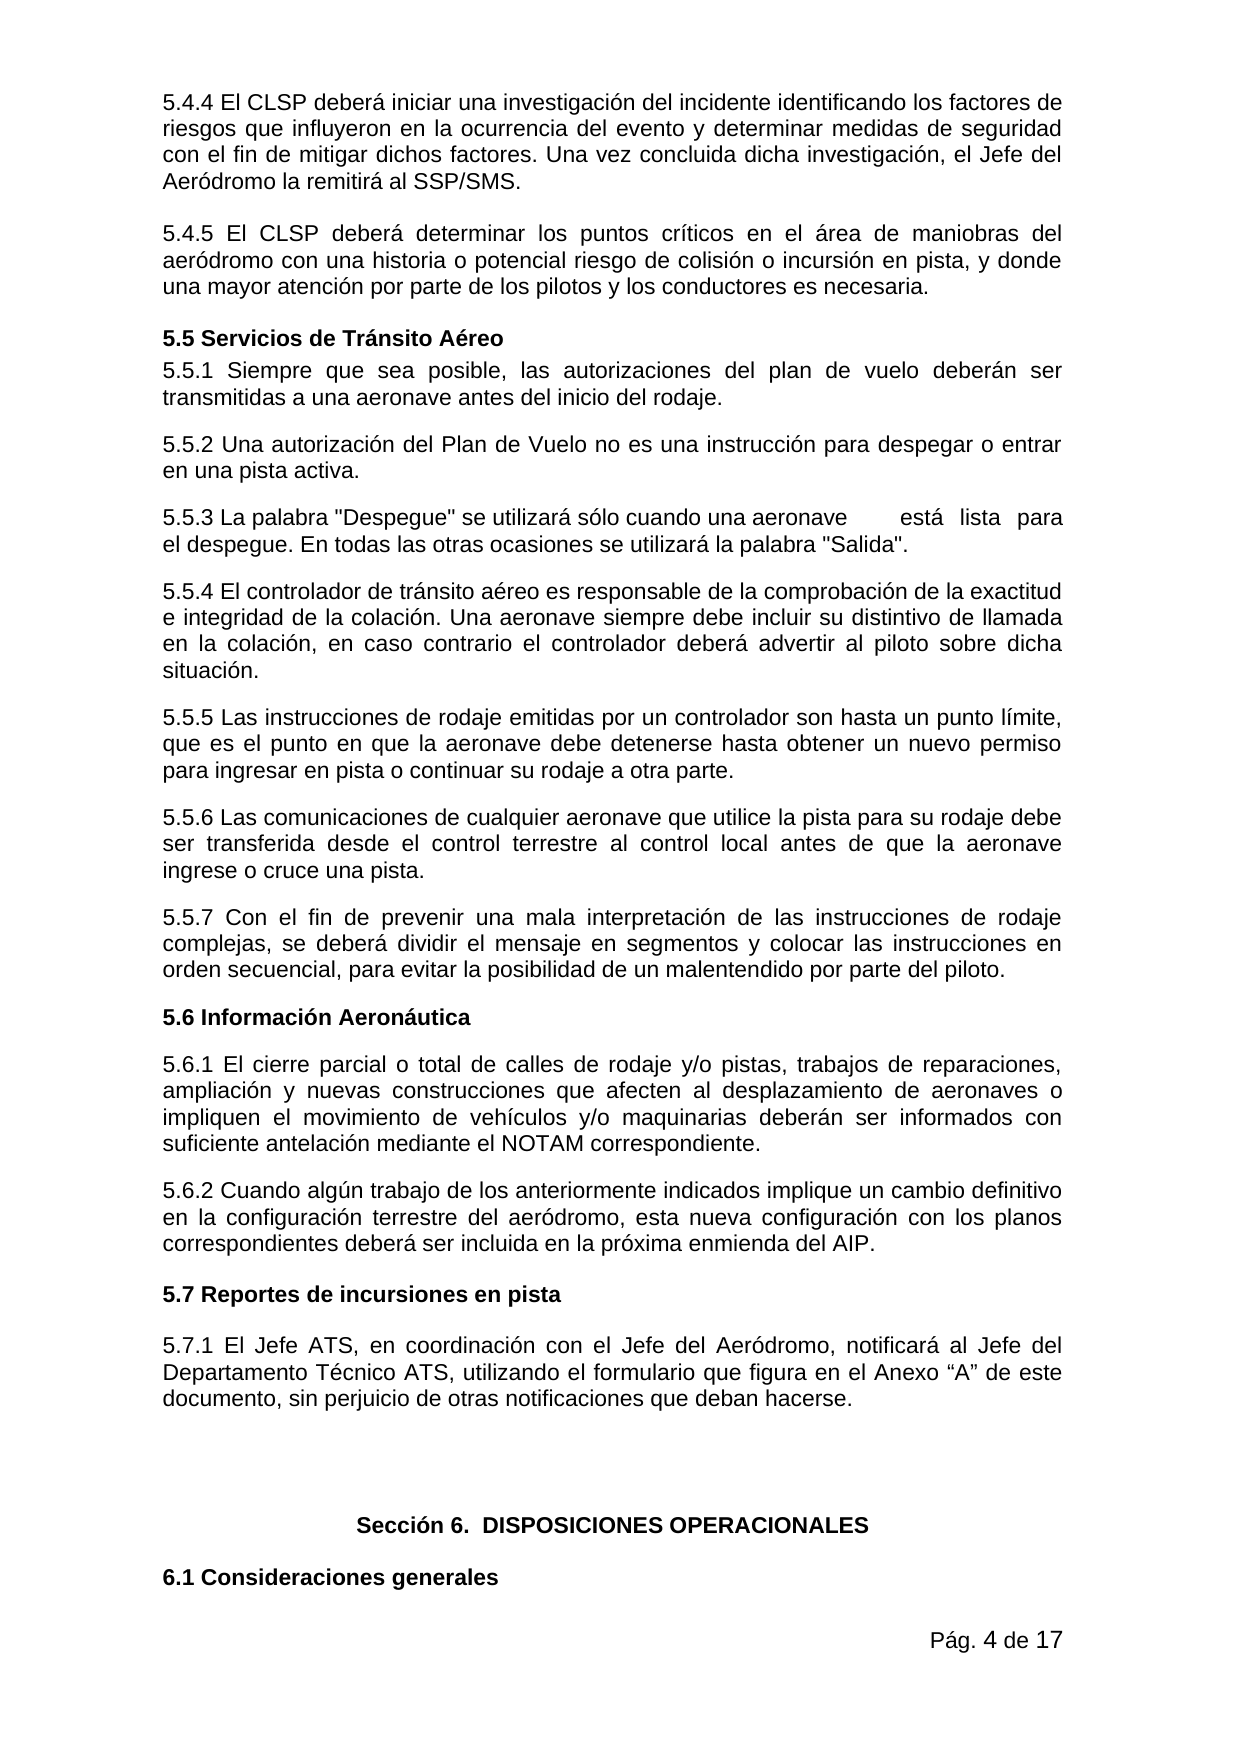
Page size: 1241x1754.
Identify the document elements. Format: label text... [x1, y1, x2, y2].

text 5.5.5 Las instrucciones de rodaje emitidas por un controlador son hasta un punto límite, que es el punto en que la aeronave debe detenerse hasta obtener un nuevo permiso para ingresar en pista o continuar su rodaje a otra parte. [162, 704, 1063, 783]
text 5.5.6 Las comunicaciones de cualquier aeronave que utilice la pista para su rodaje debe ser transferida desde el control terrestre al control local antes de que la aeronave ingrese o cruce una pista. [162, 804, 1063, 883]
text 5.5 Servicios de Tránsito Aéreo [162, 324, 1063, 351]
text 5.7 Reportes de incursiones en pista [162, 1281, 1063, 1307]
text 5.4.5 El CLSP deberá determinar los puntos críticos en el área de maniobras del aeródromo con una historia o potencial riesgo de colisión o incursión en pista, y donde una mayor atención por parte de los pilotos y los conductores es necesaria. [162, 220, 1063, 299]
text 5.6 Información Aeronáutica [162, 1004, 1063, 1030]
text 5.5.4 El controlador de tránsito aéreo es responsable de la comprobación de la exactitud e integridad de la colación. Una aeronave siempre debe incluir su distintivo de llamada en la colación, en caso contrario el controlador deberá advertir al piloto sobre dicha situación. [162, 578, 1063, 683]
text 5.6.1 El cierre parcial o total de calles de rodaje y/o pistas, trabajos de reparaciones, ampliación y nuevas construcciones que afecten al desplazamiento de aeronaves o impliquen el movimiento de vehículos y/o maquinarias deberán ser informados con suficiente antelación mediante el NOTAM correspondiente. [162, 1051, 1063, 1156]
text 5.4.4 El CLSP deberá iniciar una investigación del incidente identificando los factores de riesgos que influyeron en la ocurrencia del evento y determinar medidas de seguridad con el fin de mitigar dichos factores. Una vez concluida dicha investigación, el Jefe del Aeródromo la remitirá al SSP/SMS. [162, 89, 1063, 194]
text 5.5.7 Con el fin de prevenir una mala interpretación de las instrucciones de rodaje complejas, se deberá dividir el mensaje en segmentos y colocar las instrucciones en orden secuencial, para evitar la posibilidad de un malentendido por parte del piloto. [162, 904, 1063, 983]
text Sección 6. DISPOSICIONES OPERACIONALES [162, 1512, 1063, 1538]
text 5.7.1 El Jefe ATS, en coordinación con el Jefe del Aeródromo, notificará al Jefe del Departamento Técnico ATS, utilizando el formulario que figura en el Anexo “A” de este documento, sin perjuicio de otras notificaciones que deban hacerse. [162, 1332, 1063, 1412]
text 6.1 Consideraciones generales [162, 1563, 1063, 1590]
text 5.5.3 La palabra "Despegue" se utilizará sólo cuando una aeronave está lista para el despegue. En todas las otras ocasiones se utilizará la palabra "Salida". [162, 504, 1063, 557]
text 5.5.2 Una autorización del Plan de Vuelo no es una instrucción para despegar o entrar en una pista activa. [162, 431, 1063, 483]
text 5.5.1 Siempre que sea posible, las autorizaciones del plan de vuelo deberán ser transmitidas a una aeronave antes del inicio del rodaje. [162, 357, 1063, 410]
text 5.6.2 Cuando algún trabajo de los anteriormente indicados implique un cambio definitivo en la configuración terrestre del aeródromo, esta nueva configuración con los planos correspondientes deberá ser incluida en la próxima enmienda del AIP. [162, 1177, 1063, 1256]
